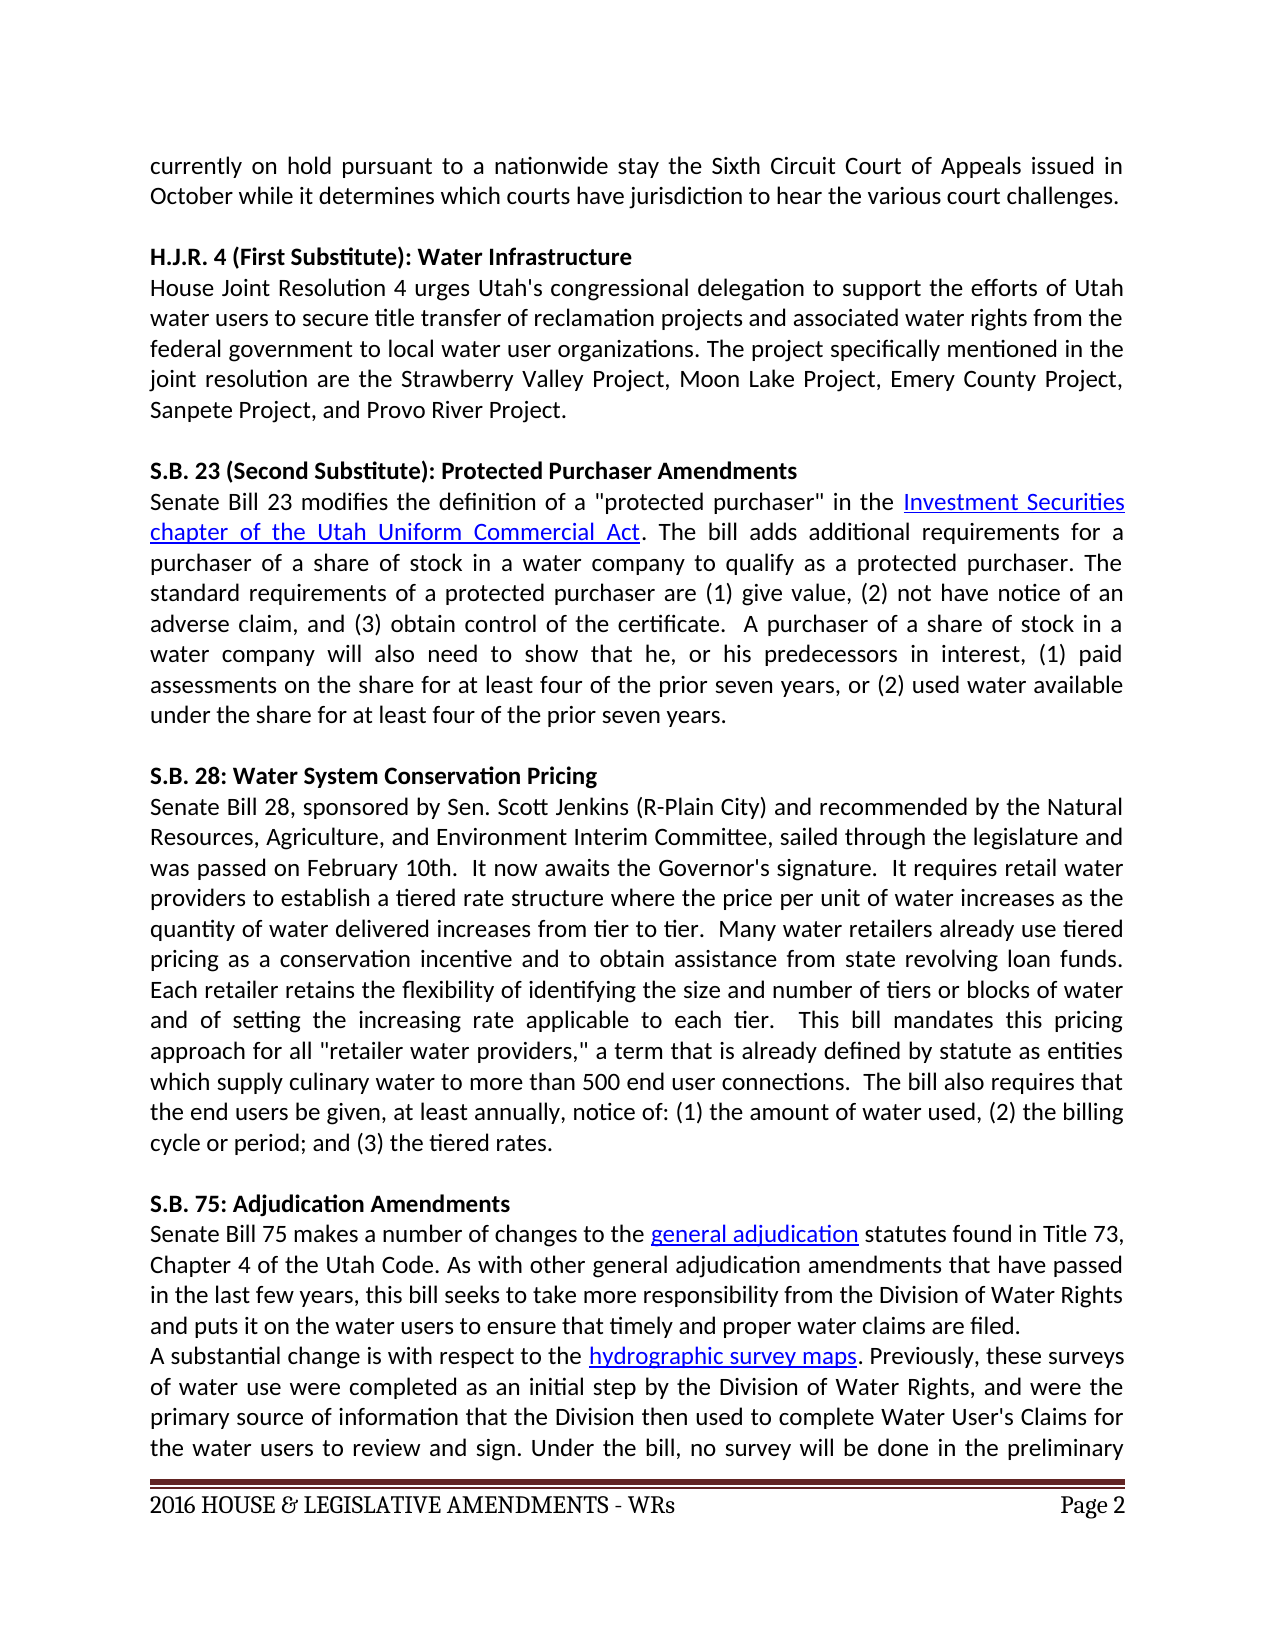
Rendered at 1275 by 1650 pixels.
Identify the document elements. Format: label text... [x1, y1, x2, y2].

text House Joint Resolution 4 urges Utah's congressional delegation to support the efforts of Utah water users to secure title transfer of reclamation projects and associated water rights from the federal government to local water user organizations. The project specifically mentioned in the joint resolution are the Strawberry Valley Project, Moon Lake Project, Emery County Project, Sanpete Project, and Provo River Project. [150, 272, 1125, 425]
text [150, 1340, 1125, 1462]
text Senate Bill 23 modifies the definition of a "protected purchaser" in the Investment Securities chapter of the Utah Uniform Commercial Act. The bill adds additional requirements for a purchaser of a share of stock in a water company to qualify as a protected purchaser. The standard requirements of a protected purchaser are (1) give value, (2) not have notice of an adverse claim, and (3) obtain control of the certificate. A purchaser of a share of stock in a water company will also need to show that he, or his predecessors in interest, (1) paid assessments on the share for at least four of the prior seven years, or (2) used water available under the share for at least four of the prior seven years. [150, 486, 1125, 730]
text S.B. 23 (Second Substitute): Protected Purchaser Amendments [150, 455, 1125, 486]
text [150, 150, 1125, 211]
text Senate Bill 28, sponsored by Sen. Scott Jenkins (R-Plain City) and recommended by the Natural Resources, Agriculture, and Environment Interim Committee, sailed through the legislature and was passed on February 10th. It now awaits the Governor's signature. It requires retail water providers to establish a tiered rate structure where the price per unit of water increases as the quantity of water delivered increases from tier to tier. Many water retailers already use tiered pricing as a conservation incentive and to obtain assistance from state revolving loan funds. Each retailer retains the flexibility of identifying the size and number of tiers or blocks of water and of setting the increasing rate applicable to each tier. This bill mandates this pricing approach for all "retailer water providers," a term that is already defined by statute as entities which supply culinary water to more than 500 end user connections. The bill also requires that the end users be given, at least annually, notice of: (1) the amount of water used, (2) the billing cycle or period; and (3) the tiered rates. [150, 791, 1125, 1157]
text S.B. 28: Water System Conservation Pricing [150, 760, 1125, 791]
text Senate Bill 75 makes a number of changes to the general adjudication statutes found in Title 73, Chapter 4 of the Utah Code. As with other general adjudication amendments that have passed in the last few years, this bill seeks to take more responsibility from the Division of Water Rights and puts it on the water users to ensure that timely and proper water claims are filed. [150, 1218, 1125, 1340]
text S.B. 75: Adjudication Amendments [150, 1188, 1125, 1218]
text H.J.R. 4 (First Substitute): Water Infrastructure [150, 242, 1125, 272]
